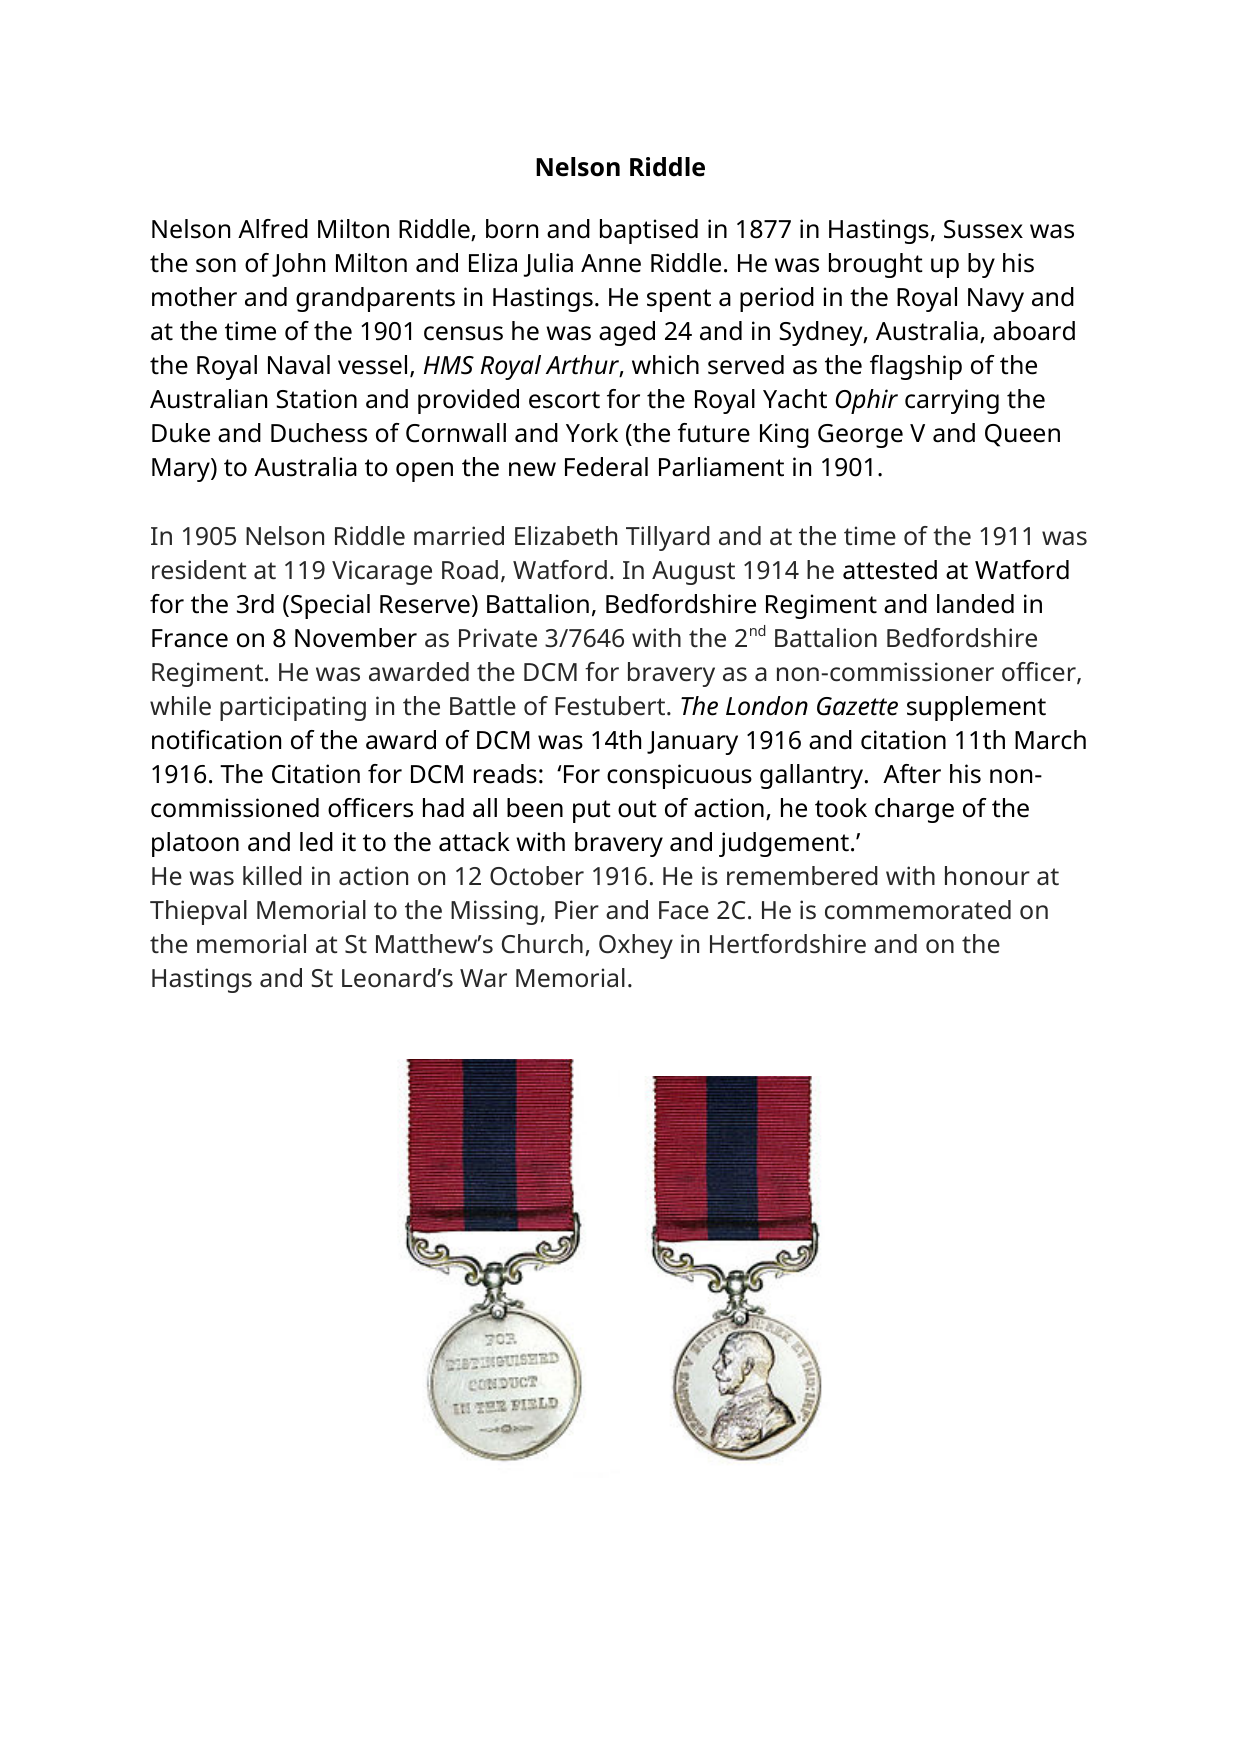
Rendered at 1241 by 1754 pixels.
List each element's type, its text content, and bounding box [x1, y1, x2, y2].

text He was killed in action on 12 October 1916. He is remembered with honour at Thiepval Memorial to the Missing, Pier and Face 2C. He is commemorated on the memorial at St Matthew’s Church, Oxhey in Hertfordshire and on the Hastings and St Leonard’s War Memorial. [150, 859, 1090, 995]
text In 1905 Nelson Riddle married Elizabeth Tillyard and at the time of the 1911 was resident at 119 Vicarage Road, Watford. In August 1914 he attested at Watford for the 3rd (Special Reserve) Battalion, Bedfordshire Regiment and landed in France on 8 November as Private 3/7646 with the 2nd Battalion Bedfordshire Regiment. He was awarded the DCM for bravery as a non-commissioner officer, while participating in the Battle of Festubert. The London Gazette supplement notification of the award of DCM was 14th January 1916 and citation 11th March 1916. The Citation for DCM reads: ‘For conspicuous gallantry. After his non-commissioned officers had all been put out of action, he took charge of the platoon and led it to the attack with bravery and judgement.’ [150, 518, 1090, 859]
text Nelson Riddle [150, 150, 1090, 184]
picture [385, 1059, 855, 1478]
text Nelson Alfred Milton Riddle, born and baptised in 1877 in Hastings, Sussex was the son of John Milton and Eliza Julia Anne Riddle. He was brought up by his mother and grandparents in Hastings. He spent a period in the Royal Navy and at the time of the 1901 census he was aged 24 and in Sydney, Australia, aboard the Royal Naval vessel, HMS Royal Arthur, which served as the flagship of the Australian Station and provided escort for the Royal Yacht Ophir carrying the Duke and Duchess of Cornwall and York (the future King George V and Queen Mary) to Australia to open the new Federal Parliament in 1901. [150, 212, 1090, 484]
